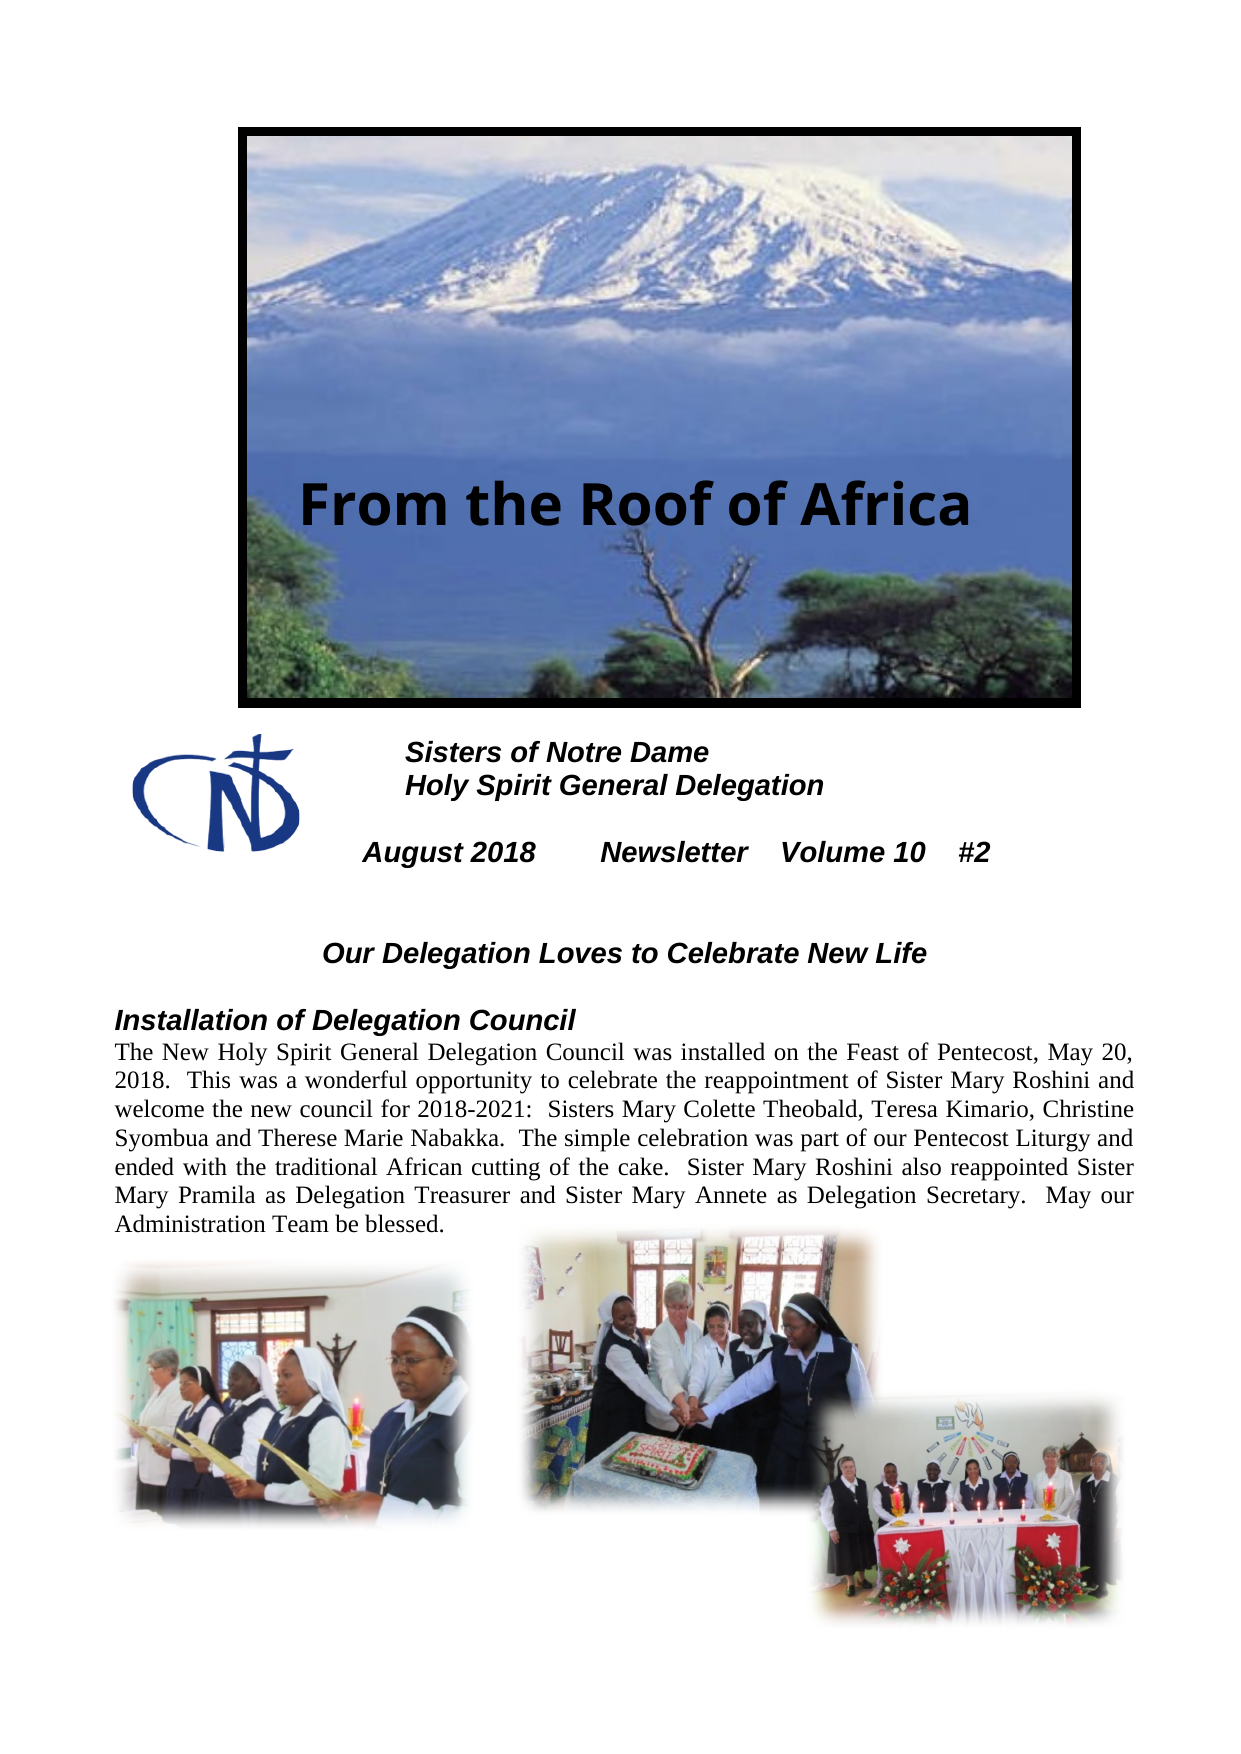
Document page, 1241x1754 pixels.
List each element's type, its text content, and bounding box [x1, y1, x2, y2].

text Sisters of Notre Dame [302, 735, 1135, 768]
picture [247, 542, 1072, 698]
picture [139, 1287, 446, 1502]
text August 2018 Newsletter Volume 10 #2 [302, 835, 1135, 869]
picture [545, 1252, 1098, 1601]
text The New Holy Spirit General Delegation Council was installed on the Feast of Pentecost, May 20, 2018. This was a wonderful opportunity to celebrate the reappointment of Sister Mary Roshini and welcome the new council for 2018-2021: Sisters Mary Colette Theobald, Teresa Kimario, Christine Syombua and Therese Marie Nabakka. The simple celebration was part of our Pentecost Liturgy and ended with the traditional African cutting of the cake. Sister Mary Roshini also reappointed Sister Mary Pramila as Delegation Treasurer and Sister Mary Annete as Delegation Secretary. May our Administration Team be blessed. [114, 1037, 1135, 1238]
picture [132, 734, 300, 852]
text Holy Spirit General Delegation [302, 768, 1135, 802]
text Installation of Delegation Council [114, 1003, 1135, 1037]
text From the Roof of Africa [105, 463, 1135, 542]
picture [247, 136, 1072, 463]
text Our Delegation Loves to Celebrate New Life [114, 936, 1135, 969]
